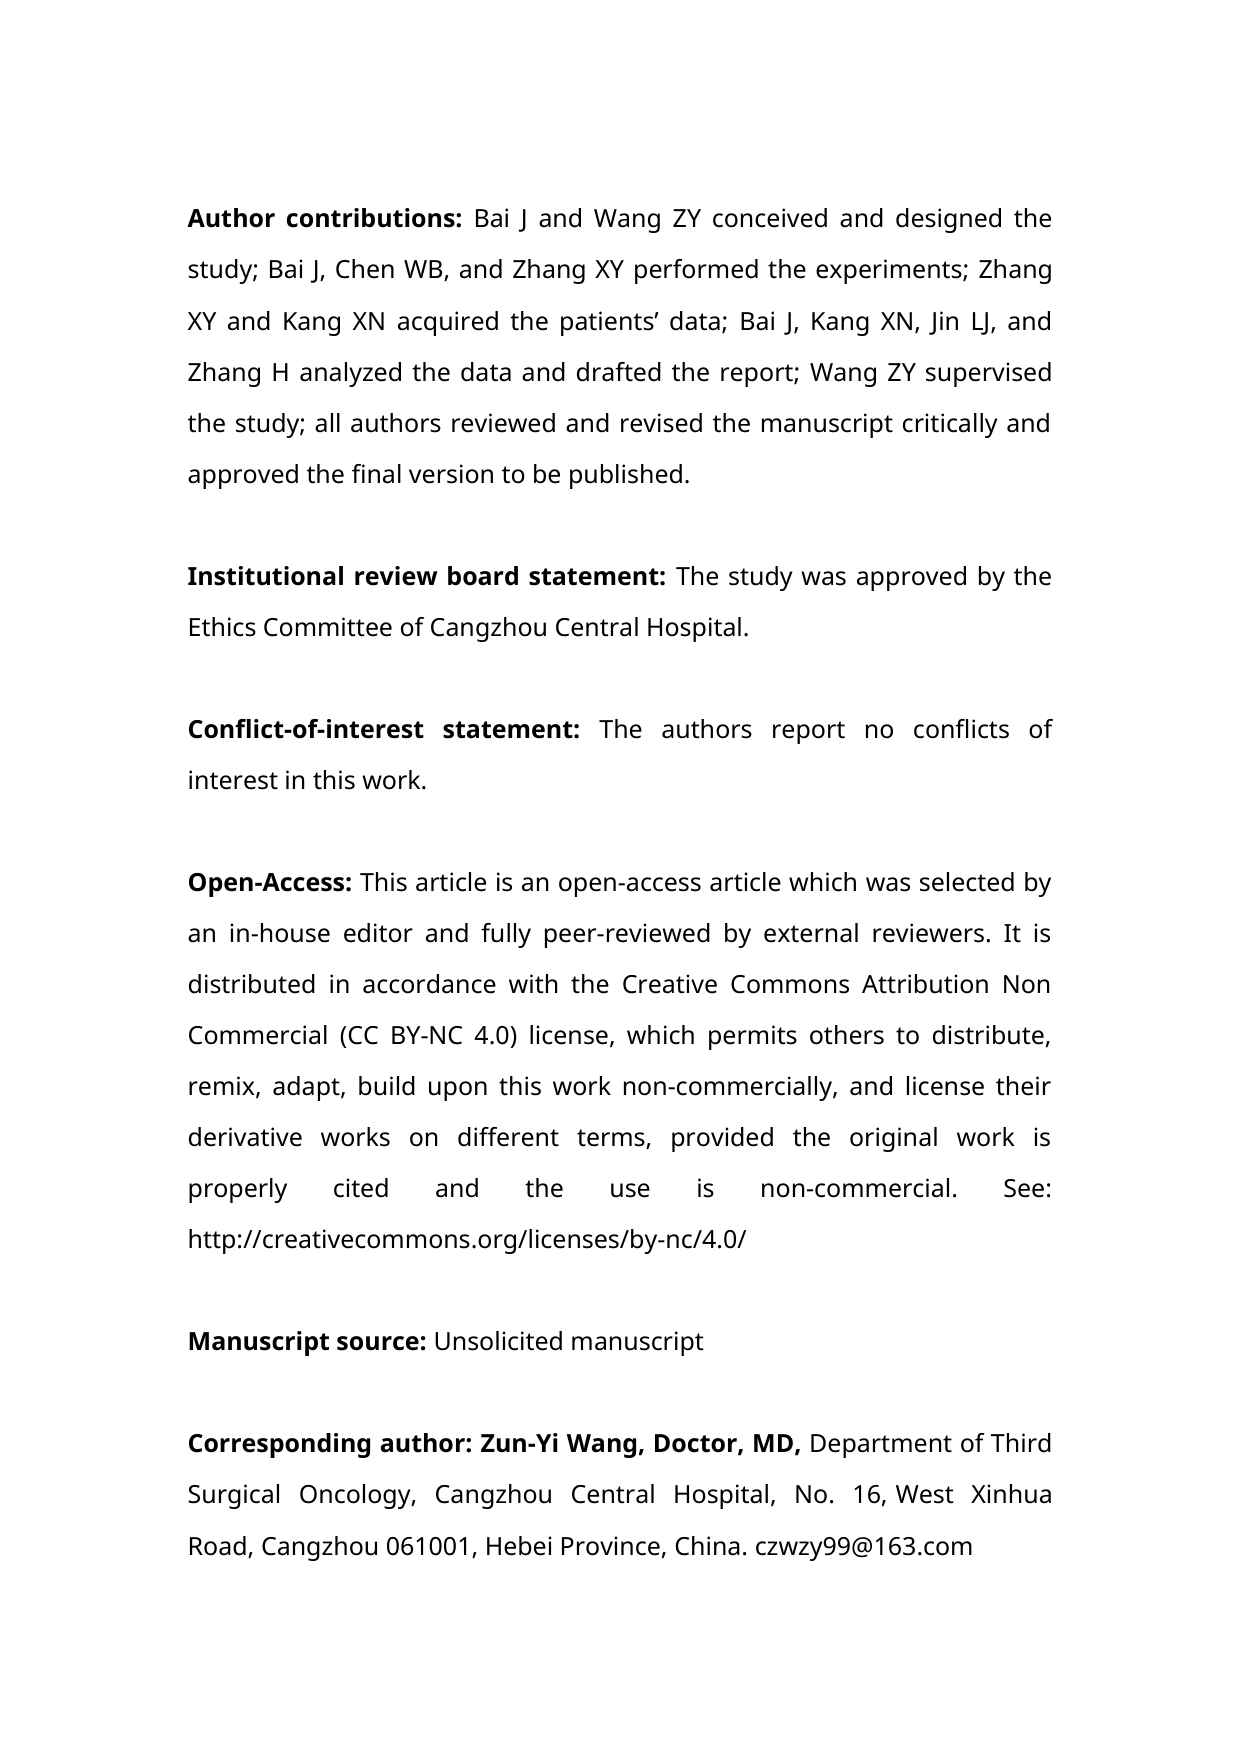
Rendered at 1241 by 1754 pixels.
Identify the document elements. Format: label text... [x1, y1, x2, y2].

text Open-Access: This article is an open-access article which was selected by an in-house editor and fully peer-reviewed by external reviewers. It is distributed in accordance with the Creative Commons Attribution Non Commercial (CC BY-NC 4.0) license, which permits others to distribute, remix, adapt, build upon this work non-commercially, and license their derivative works on different terms, provided the original work is properly cited and the use is non-commercial. See: http://creativecommons.org/licenses/by-nc/4.0/ [187, 864, 1053, 1256]
text Corresponding author: Zun-yi Wang, Doctor, MD, Department of Third Surgical Oncology, Cangzhou Central Hospital, No. 16, West Xinhua Road, Cangzhou 061001, Hebei Province, China. czwzy99@163.com [187, 1426, 1053, 1562]
text Manuscript source: Unsolicited manuscript [187, 1324, 1053, 1358]
text Institutional review board statement: The study was approved by the Ethics Committee of Cangzhou Central Hospital. [187, 558, 1053, 643]
text Author contributions: Bai J and Wang ZY conceived and designed the study; Bai J, Chen WB, and Zhang XY performed the experiments; Zhang XY and Kang XN acquired the patients’ data; Bai J, Kang XN, Jin LJ, and Zhang H analyzed the data and drafted the report; Wang ZY supervised the study; all authors reviewed and revised the manuscript critically and approved the final version to be published. [187, 201, 1053, 490]
text Conflict-of-interest statement: The authors report no conflicts of interest in this work. [187, 711, 1053, 797]
